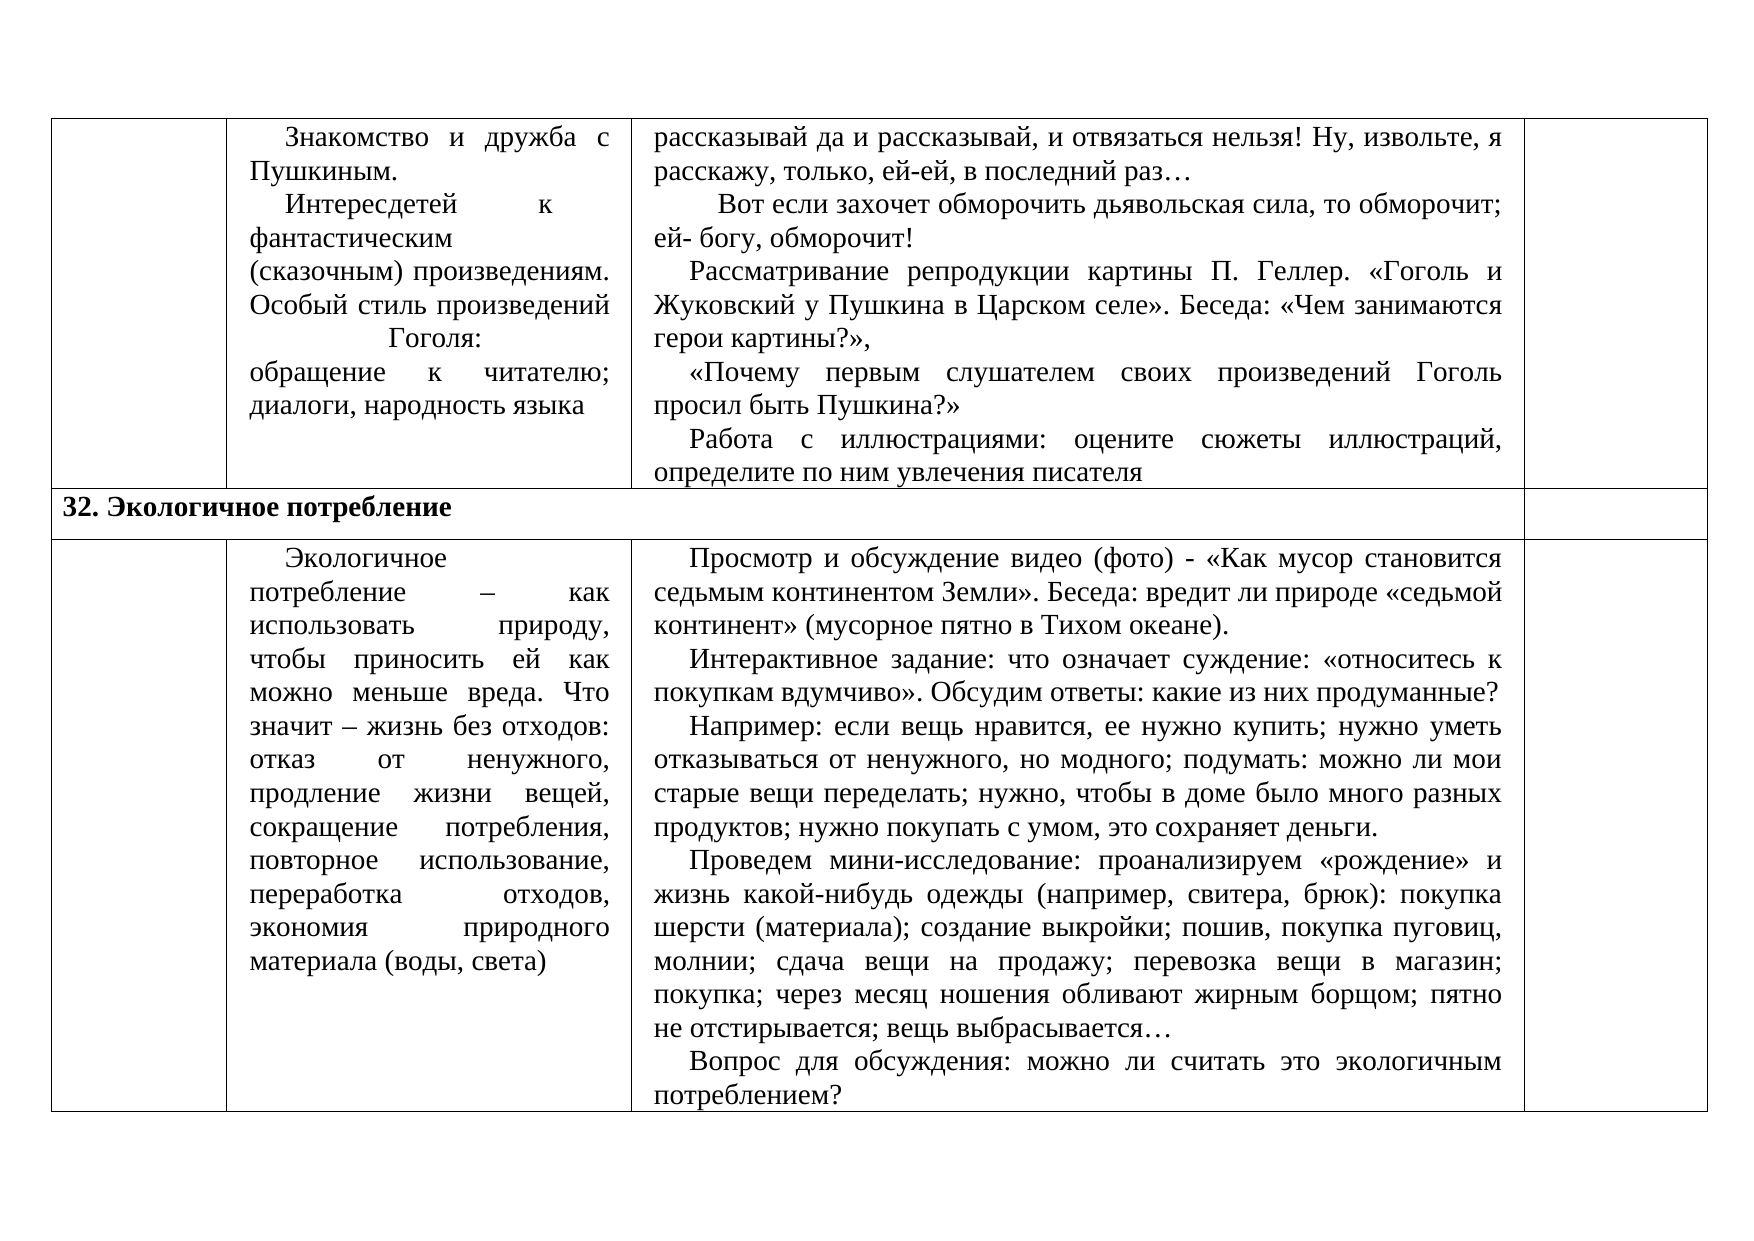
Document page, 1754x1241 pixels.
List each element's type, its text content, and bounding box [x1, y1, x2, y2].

table_cell 32. Экологичное потребление [52, 489, 1524, 539]
table_cell [1525, 540, 1707, 1111]
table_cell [632, 540, 1524, 1111]
table_cell [52, 540, 226, 1111]
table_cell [227, 540, 631, 1111]
table_cell [52, 119, 226, 488]
table_cell [1525, 119, 1707, 488]
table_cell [632, 119, 1524, 488]
table_cell [1525, 489, 1707, 539]
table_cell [227, 119, 631, 488]
